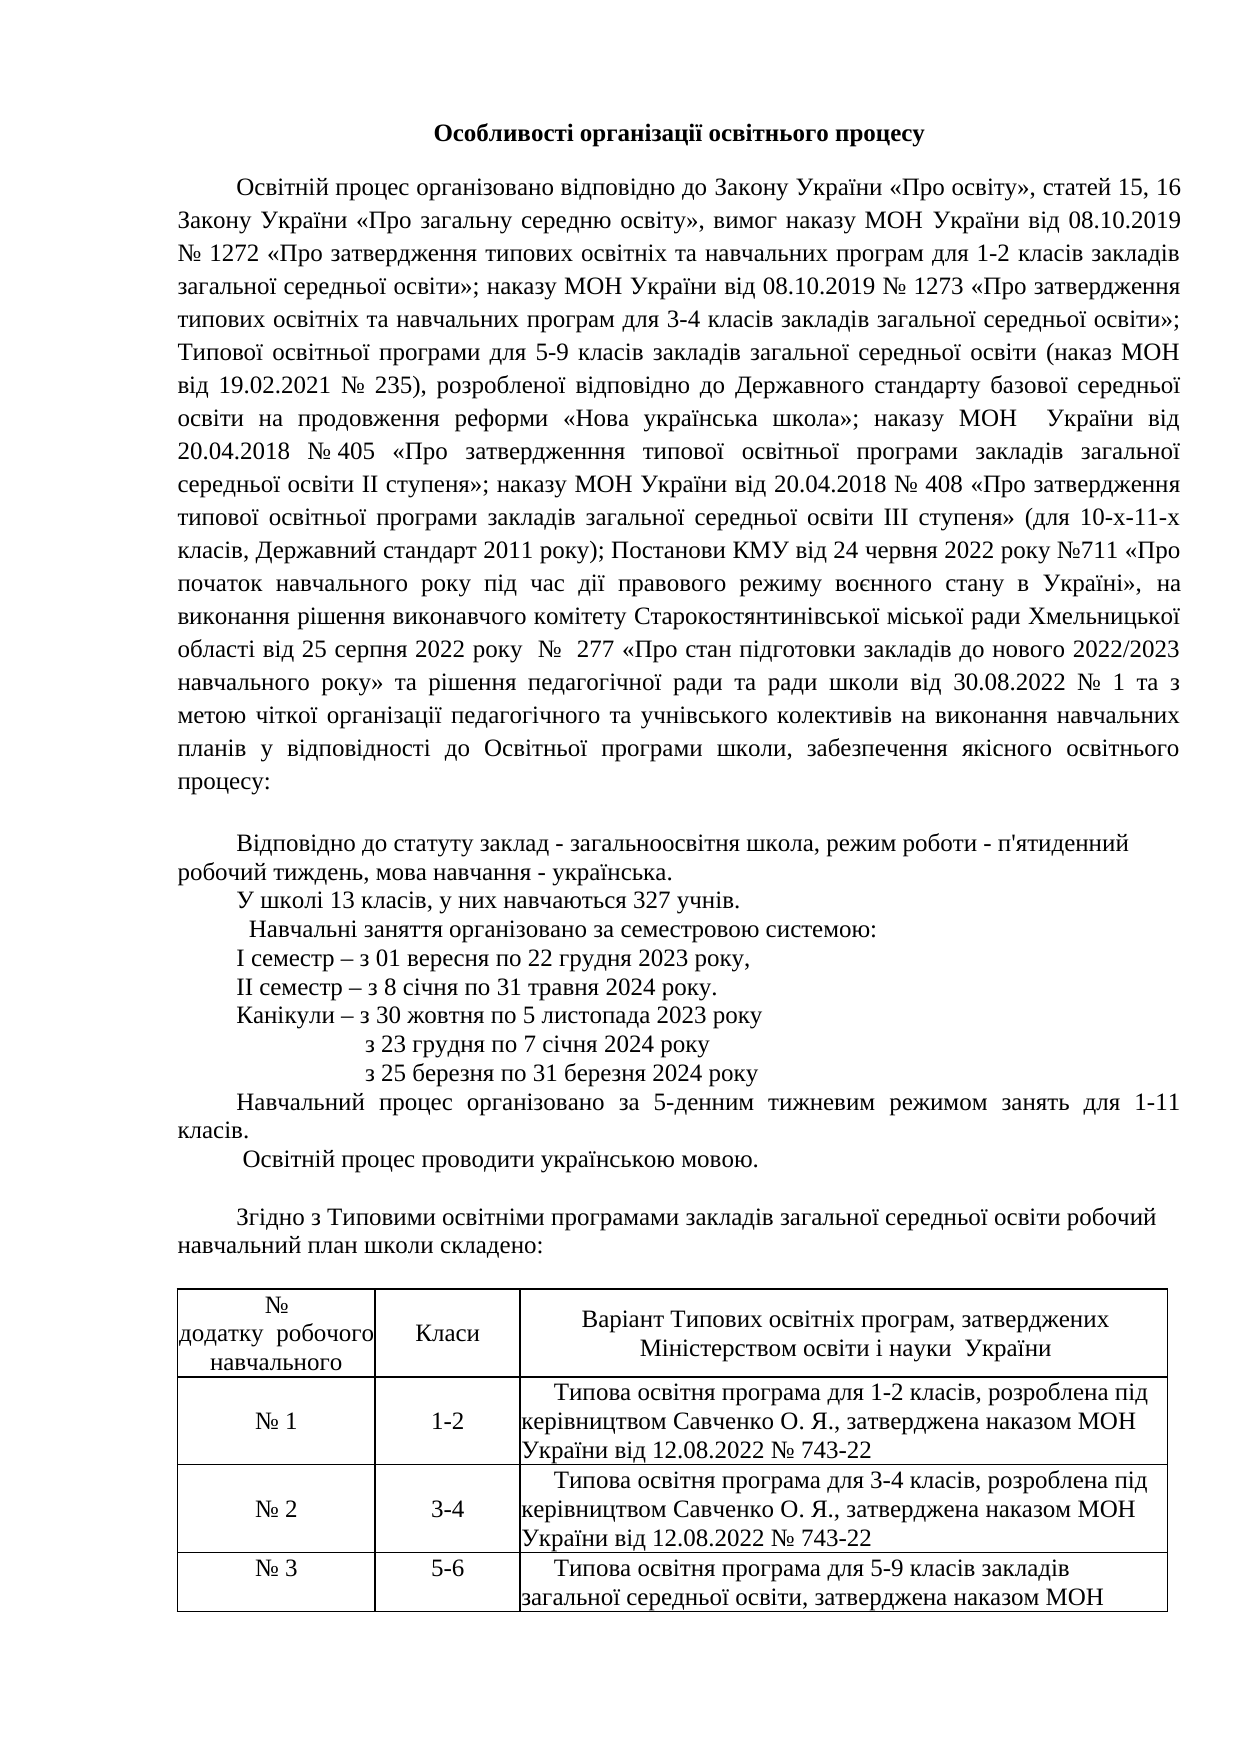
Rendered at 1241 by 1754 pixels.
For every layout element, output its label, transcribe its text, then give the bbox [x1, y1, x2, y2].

text Канікули – з 30 жовтня по 5 листопада 2023 року [177, 1001, 1181, 1029]
table_header Варіант Типових освітніх програм, затверджених Міністерством освіти і науки України [521, 1290, 1167, 1376]
text У школі 13 класів, у них навчаються 327 учнів. [177, 886, 1181, 914]
text ІІ семестр – з 8 січня по 31 травня 2024 року. [177, 972, 1181, 1001]
table_cell № 3 [178, 1553, 374, 1611]
text Освітній процес організовано відповідно до Закону України «Про освіту», статей 15, 16 Закону України «Про загальну середню освіту», вимог наказу МОН України від 08.10.2019 № 1272 «Про затвердження типових освітніх та навчальних програм для 1-2 класів закладів загальної середньої освіти»; наказу МОН України від 08.10.2019 № 1273 «Про затвердження типових освітніх та навчальних програм для 3-4 класів закладів загальної середньої освіти»; Типової освітньої програми для 5-9 класів закладів загальної середньої освіти (наказ МОН від 19.02.2021 № 235), розробленої відповідно до Державного стандарту базової середньої освіти на продовження реформи «Нова українська школа»; наказу МОН України від 20.04.2018 № 405 «Про затвердженння типової освітньої програми закладів загальної середньої освіти ІІ ступеня»; наказу МОН України від 20.04.2018 № 408 «Про затвердження типової освітньої програми закладів загальної середньої освіти ІІІ ступеня» (для 10-х-11-х класів, Державний стандарт 2011 року); Постанови КМУ від 24 червня 2022 року №711 «Про початок навчального року під час дії правового режиму воєнного стану в Україні», на виконання рішення виконавчого комітету Старокостянтинівської міської ради Хмельницької області від 25 серпня 2022 року № 277 «Про стан підготовки закладів до нового 2022/2023 навчального року» та рішення педагогічної ради та ради школи від 30.08.2022 № 1 та з метою чіткої організації педагогічного та учнівського колективів на виконання навчальних планів у відповідності до Освітньої програми школи, забезпечення якісного освітнього процесу: [177, 172, 1181, 795]
text Згідно з Типовими освітніми програмами закладів загальної середньої освіти робочий навчальний план школи складено: [177, 1202, 1181, 1259]
table_cell № 1 [178, 1378, 374, 1464]
text Особливості організації освітнього процесу [177, 118, 1181, 147]
text Освітній процес проводити українською мовою. [177, 1144, 1181, 1173]
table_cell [521, 1553, 1167, 1611]
text з 23 грудня по 7 січня 2024 року [177, 1029, 1181, 1058]
text Навчальні заняття організовано за семестровою системою: [177, 914, 1181, 943]
text Відповідно до статуту заклад - загальноосвітня школа, режим роботи - п'ятиденний робочий тиждень, мова навчання - українська. [177, 828, 1181, 886]
text Навчальний процес організовано за 5-денним тижневим режимом занять для 1-11 класів. [177, 1087, 1181, 1144]
table_cell Типова освітня програма для 1-2 класів, розроблена під керівництвом Савченко О. Я., затверджена наказом МОН України від 12.08.2022 № 743-22 [521, 1378, 1167, 1464]
text І семестр – з 01 вересня по 22 грудня 2023 року, [177, 943, 1181, 972]
table_cell 3-4 [376, 1465, 519, 1552]
table_cell 1-2 [376, 1378, 519, 1464]
text з 25 березня по 31 березня 2024 року [177, 1058, 1181, 1087]
table_cell № 2 [178, 1465, 374, 1552]
table_cell 5-6 [376, 1553, 519, 1611]
table_header № додатку робочого навчального [178, 1290, 374, 1376]
table_header Класи [376, 1290, 519, 1376]
table_cell Типова освітня програма для 3-4 класів, розроблена під керівництвом Савченко О. Я., затверджена наказом МОН України від 12.08.2022 № 743-22 [521, 1465, 1167, 1552]
